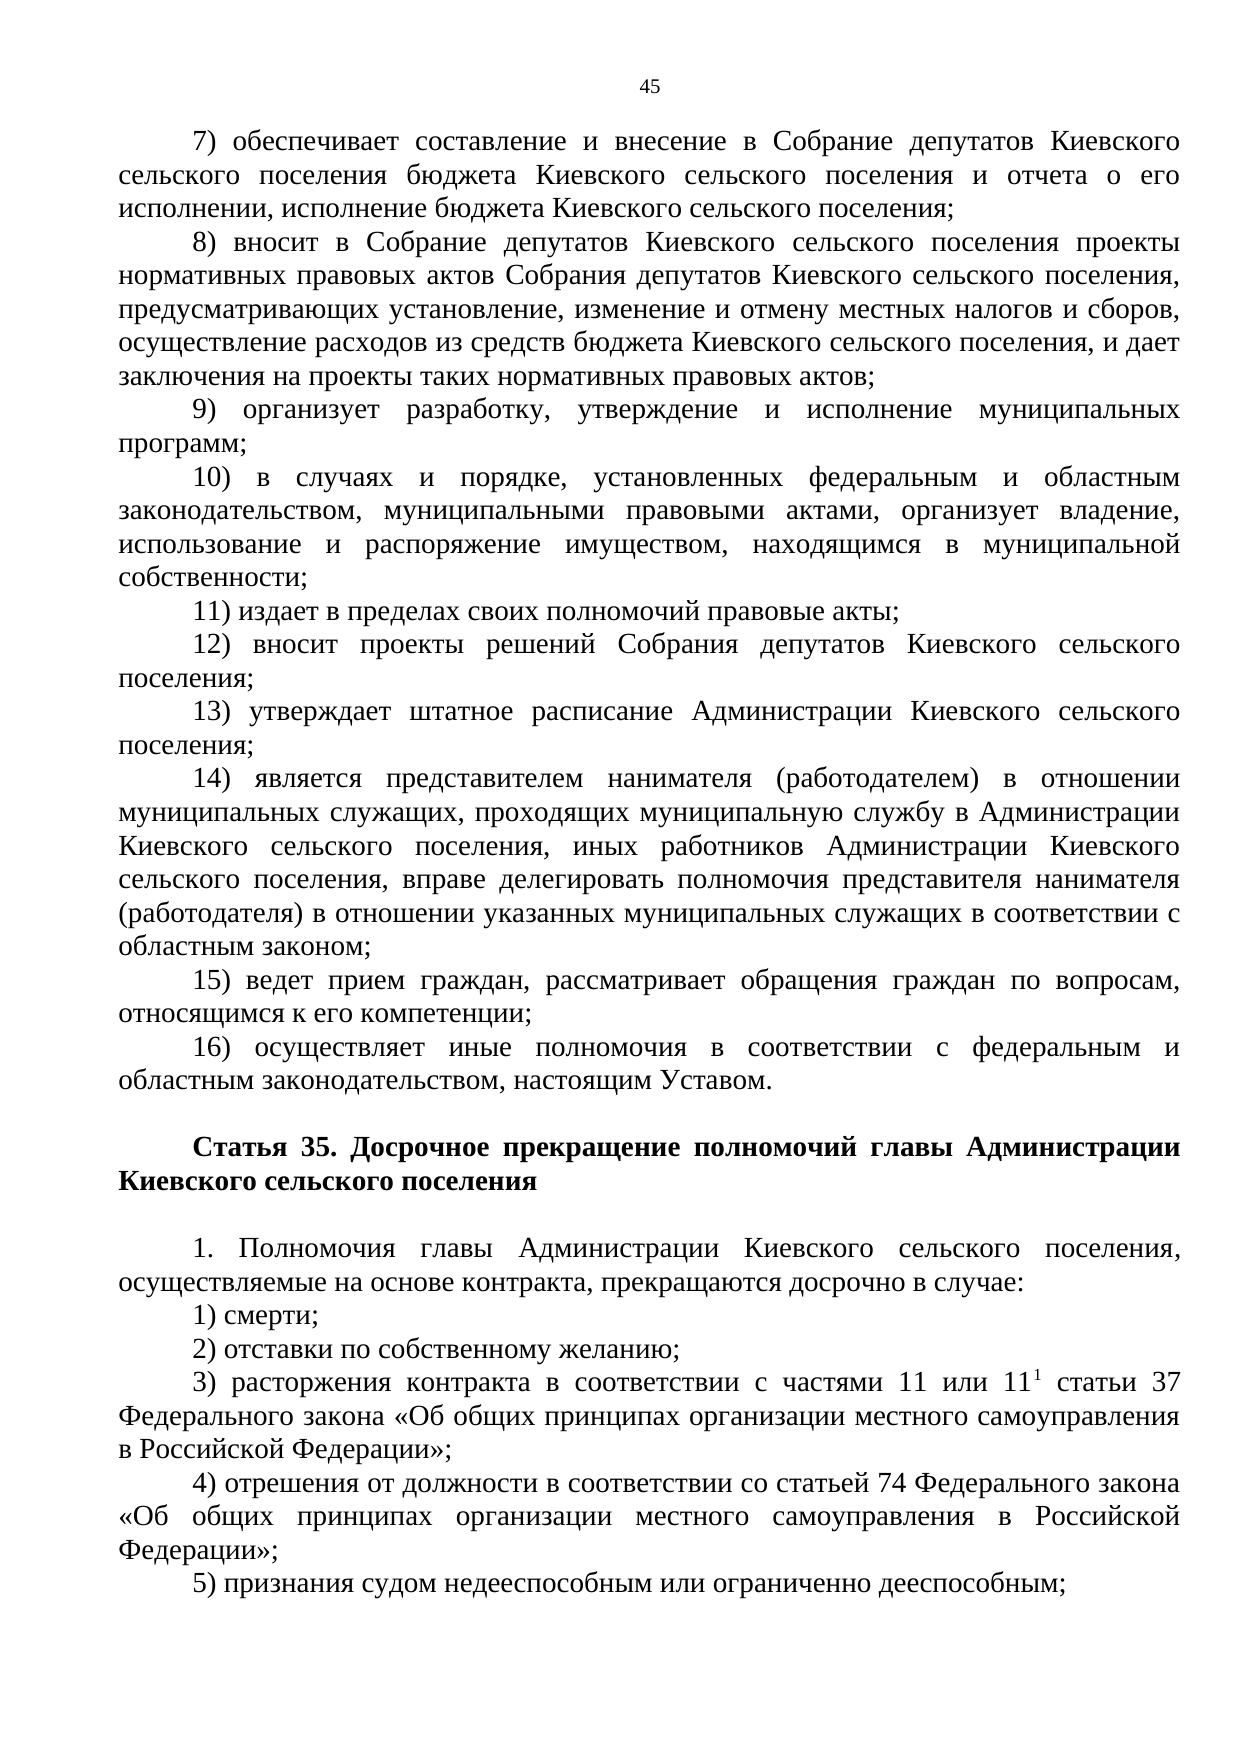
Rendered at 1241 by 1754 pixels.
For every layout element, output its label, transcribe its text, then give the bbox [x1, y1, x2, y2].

text 5) признания судом недееспособным или ограниченно дееспособным; [118, 1566, 1181, 1599]
text 3) расторжения контракта в соответствии с частями 11 или 111 статьи 37 Федерального закона «Об общих принципах организации местного самоуправления в Российской Федерации»; [118, 1364, 1181, 1465]
text 9) организует разработку, утверждение и исполнение муниципальных программ; [118, 392, 1181, 459]
text 14) является представителем нанимателя (работодателем) в отношении муниципальных служащих, проходящих муниципальную службу в Администрации Киевского сельского поселения, иных работников Администрации Киевского сельского поселения, вправе делегировать полномочия представителя нанимателя (работодателя) в отношении указанных муниципальных служащих в соответствии с областным законом; [118, 761, 1181, 962]
text 10) в случаях и порядке, установленных федеральным и областным законодательством, муниципальными правовыми актами, организует владение, использование и распоряжение имуществом, находящимся в муниципальной собственности; [118, 459, 1181, 593]
text 7) обеспечивает составление и внесение в Собрание депутатов Киевского сельского поселения бюджета Киевского сельского поселения и отчета о его исполнении, исполнение бюджета Киевского сельского поселения; [118, 123, 1181, 224]
text 4) отрешения от должности в соответствии со статьей 74 Федерального закона «Об общих принципах организации местного самоуправления в Российской Федерации»; [118, 1465, 1181, 1566]
text 13) утверждает штатное расписание Администрации Киевского сельского поселения; [118, 693, 1181, 761]
text 8) вносит в Собрание депутатов Киевского сельского поселения проекты нормативных правовых актов Собрания депутатов Киевского сельского поселения, предусматривающих установление, изменение и отмену местных налогов и сборов, осуществление расходов из средств бюджета Киевского сельского поселения, и дает заключения на проекты таких нормативных правовых актов; [118, 224, 1181, 392]
text 15) ведет прием граждан, рассматривает обращения граждан по вопросам, относящимся к его компетенции; [118, 962, 1181, 1029]
text 2) отставки по собственному желанию; [118, 1331, 1181, 1364]
text 12) вносит проекты решений Собрания депутатов Киевского сельского поселения; [118, 626, 1181, 693]
text 1) смерти; [118, 1297, 1181, 1331]
text 1. Полномочия главы Администрации Киевского сельского поселения, осуществляемые на основе контракта, прекращаются досрочно в случае: [118, 1230, 1181, 1297]
text 16) осуществляет иные полномочия в соответствии с федеральным и областным законодательством, настоящим Уставом. [118, 1029, 1181, 1096]
text Статья 35. Досрочное прекращение полномочий главы Администрации Киевского сельского поселения [118, 1129, 1181, 1197]
text 11) издает в пределах своих полномочий правовые акты; [118, 593, 1181, 626]
